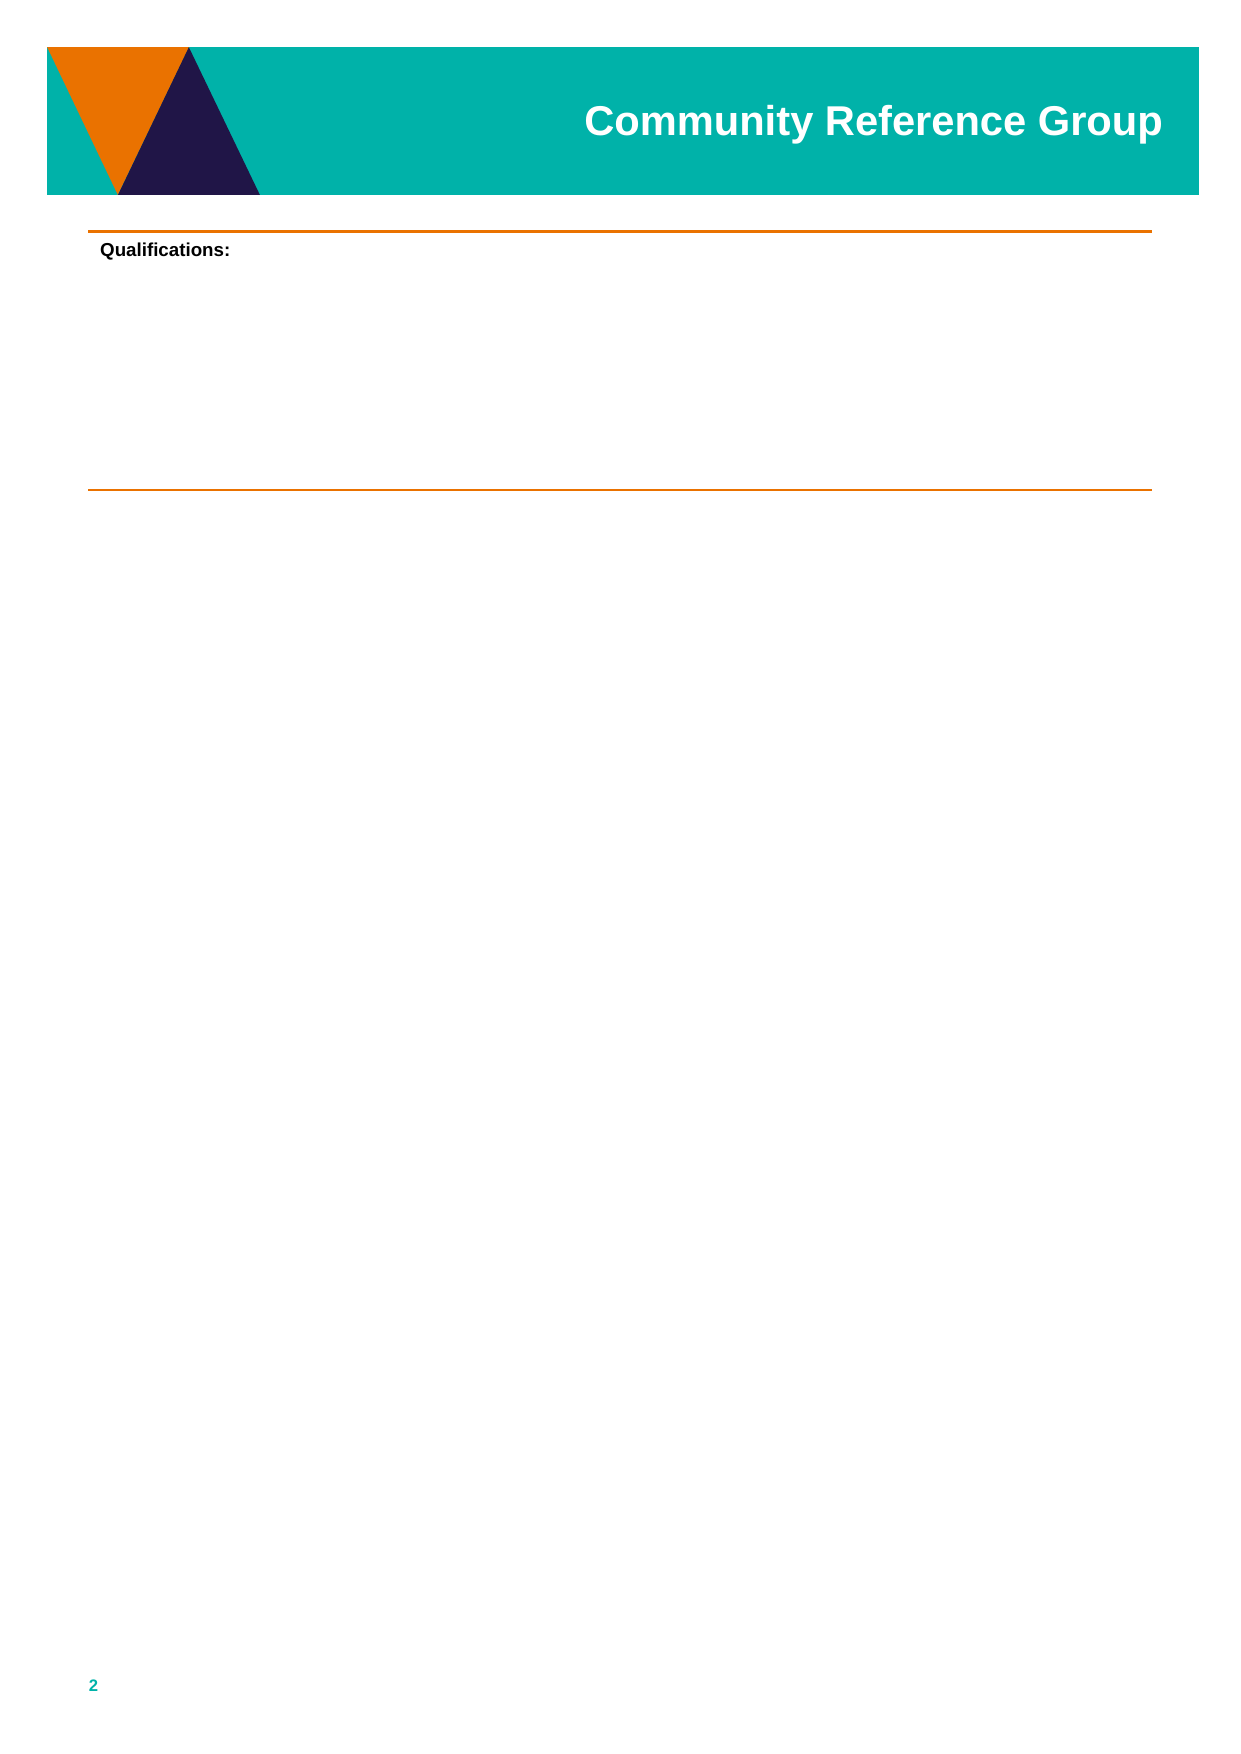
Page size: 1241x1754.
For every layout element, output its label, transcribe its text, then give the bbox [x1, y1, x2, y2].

table_header Qualifications: [88, 233, 1152, 489]
